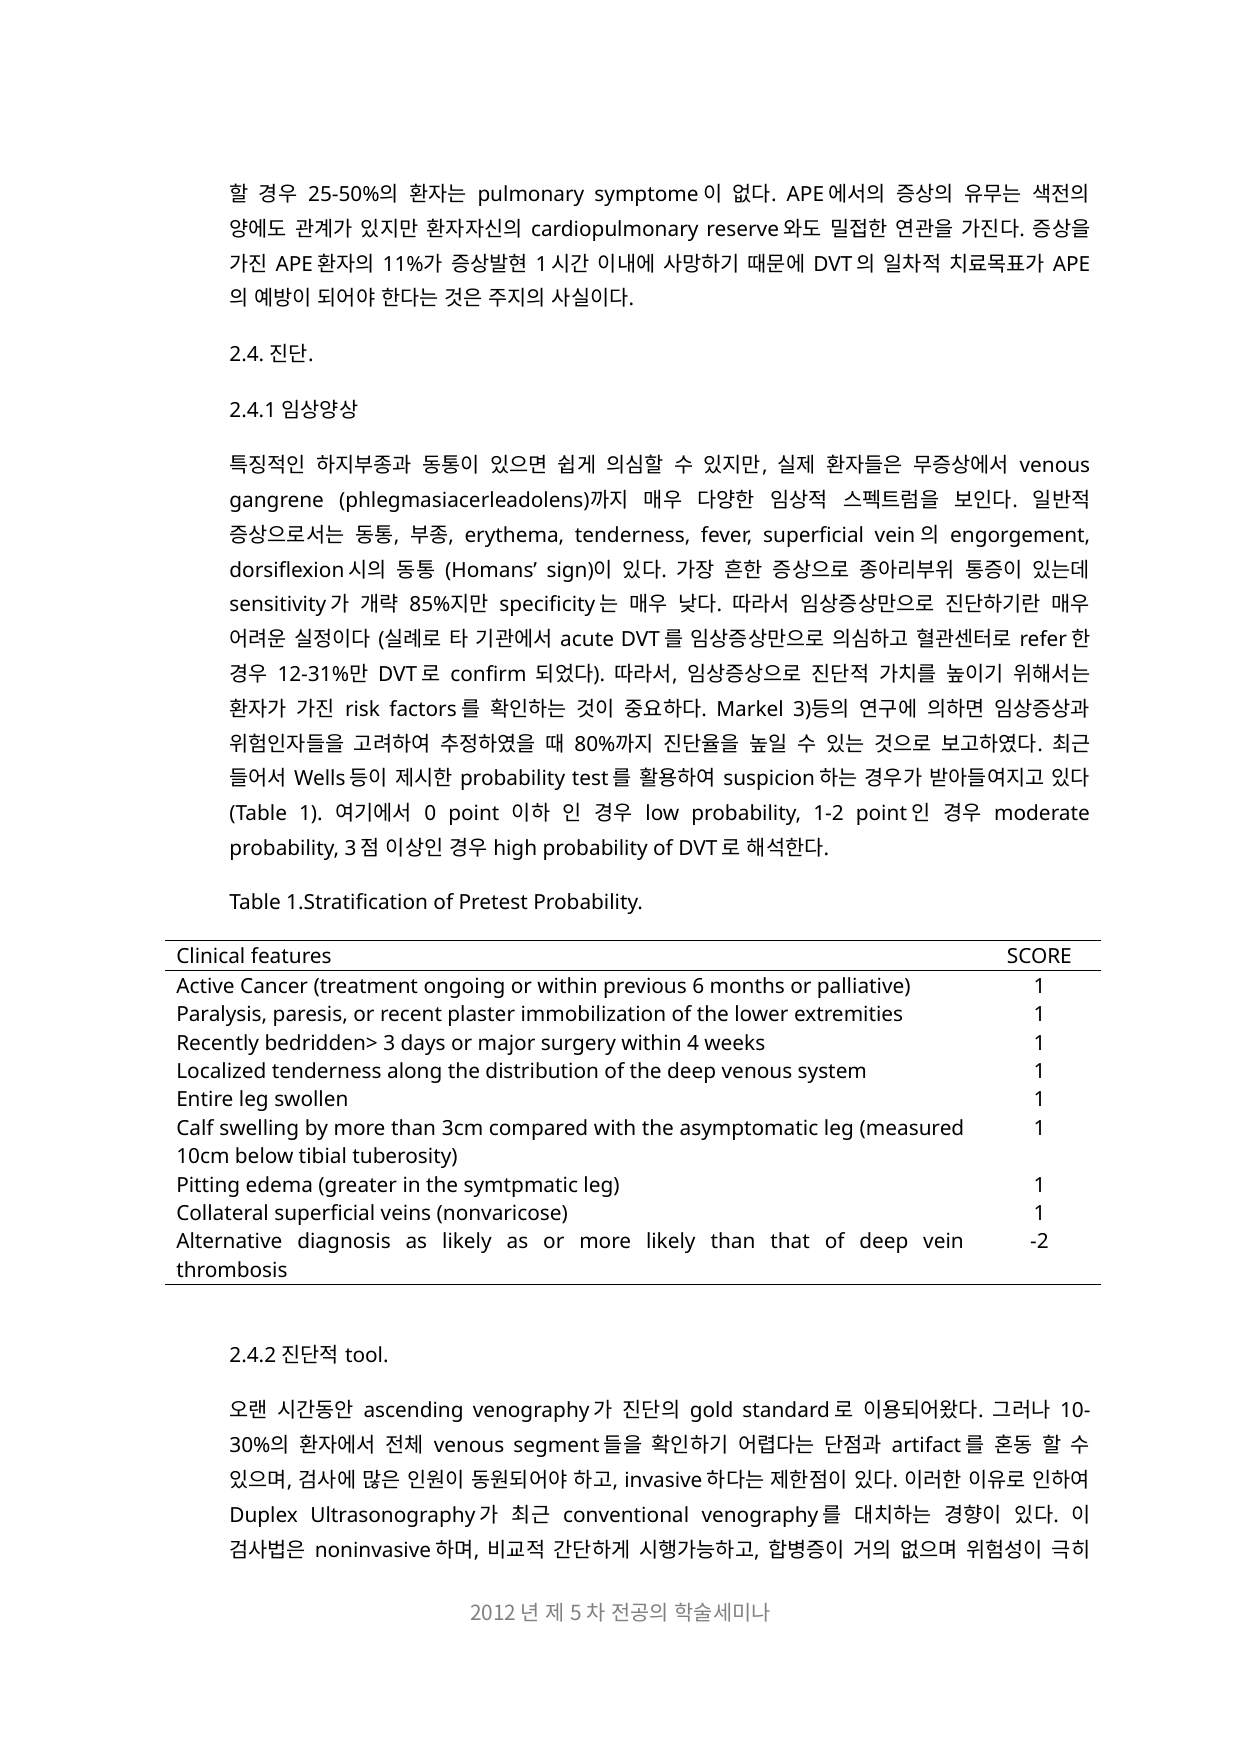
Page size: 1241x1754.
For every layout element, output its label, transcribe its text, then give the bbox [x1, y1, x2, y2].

text 2.4.1 임상양상 [229, 393, 1090, 423]
table_cell 1 [977, 1198, 1101, 1227]
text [229, 177, 1090, 312]
text 2.4.2 진단적 tool. [229, 1338, 1090, 1368]
table_cell Collateral superficial veins (nonvaricose) [165, 1198, 977, 1227]
table_cell 1 [977, 999, 1101, 1028]
table_cell 1 [977, 1085, 1101, 1113]
table_cell Alternative diagnosis as likely as or more likely than that of deep vein thrombosis [165, 1227, 977, 1283]
table_cell Active Cancer (treatment ongoing or within previous 6 months or palliative) [165, 971, 977, 999]
table_cell Pitting edema (greater in the symtpmatic leg) [165, 1170, 977, 1198]
text 특징적인 하지부종과 동통이 있으면 쉽게 의심할 수 있지만, 실제 환자들은 무증상에서 venous gangrene (phlegmasiacerleadolens)까지 매우 다양한 임상적 스펙트럼을 보인다. 일반적 증상으로서는 동통, 부종, erythema, tenderness, fever, superficial vein의 engorgement, dorsiflexion시의 동통 (Homans’ sign)이 있다. 가장 흔한 증상으로 종아리부위 통증이 있는데 sensitivity가 개략 85%지만 specificity는 매우 낮다. 따라서 임상증상만으로 진단하기란 매우 어려운 실정이다 (실례로 타 기관에서 acute DVT를 임상증상만으로 의심하고 혈관센터로 refer한 경우 12-31%만 DVT로 confirm 되었다). 따라서, 임상증상으로 진단적 가치를 높이기 위해서는 환자가 가진 risk factors를 확인하는 것이 중요하다. Markel 3)등의 연구에 의하면 임상증상과 위험인자들을 고려하여 추정하였을 때 80%까지 진단율을 높일 수 있는 것으로 보고하였다. 최근 들어서 Wells등이 제시한 probability test를 활용하여 suspicion하는 경우가 받아들여지고 있다 (Table 1). 여기에서 0 point 이하 인 경우 low probability, 1-2 point인 경우 moderate probability, 3점 이상인 경우 high probability of DVT로 해석한다. [229, 448, 1090, 861]
table_cell 1 [977, 971, 1101, 999]
table_header SCORE [977, 941, 1101, 970]
table_cell Paralysis, paresis, or recent plaster immobilization of the lower extremities [165, 999, 977, 1028]
text 2.4. 진단. [229, 337, 1090, 367]
table_cell Recently bedridden> 3 days or major surgery within 4 weeks [165, 1028, 977, 1056]
table_cell Localized tenderness along the distribution of the deep venous system [165, 1056, 977, 1084]
table_cell 1 [977, 1170, 1101, 1198]
text Table 1.Stratification of Pretest Probability. [229, 887, 1090, 915]
table_cell 1 [977, 1056, 1101, 1084]
table_cell Calf swelling by more than 3cm compared with the asymptomatic leg (measured 10cm below tibial tuberosity) [165, 1113, 977, 1170]
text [229, 1394, 1090, 1563]
table_cell Entire leg swollen [165, 1085, 977, 1113]
table_cell 1 [977, 1028, 1101, 1056]
table_cell 1 [977, 1113, 1101, 1170]
table_header Clinical features [165, 941, 977, 970]
table_cell -2 [977, 1227, 1101, 1283]
